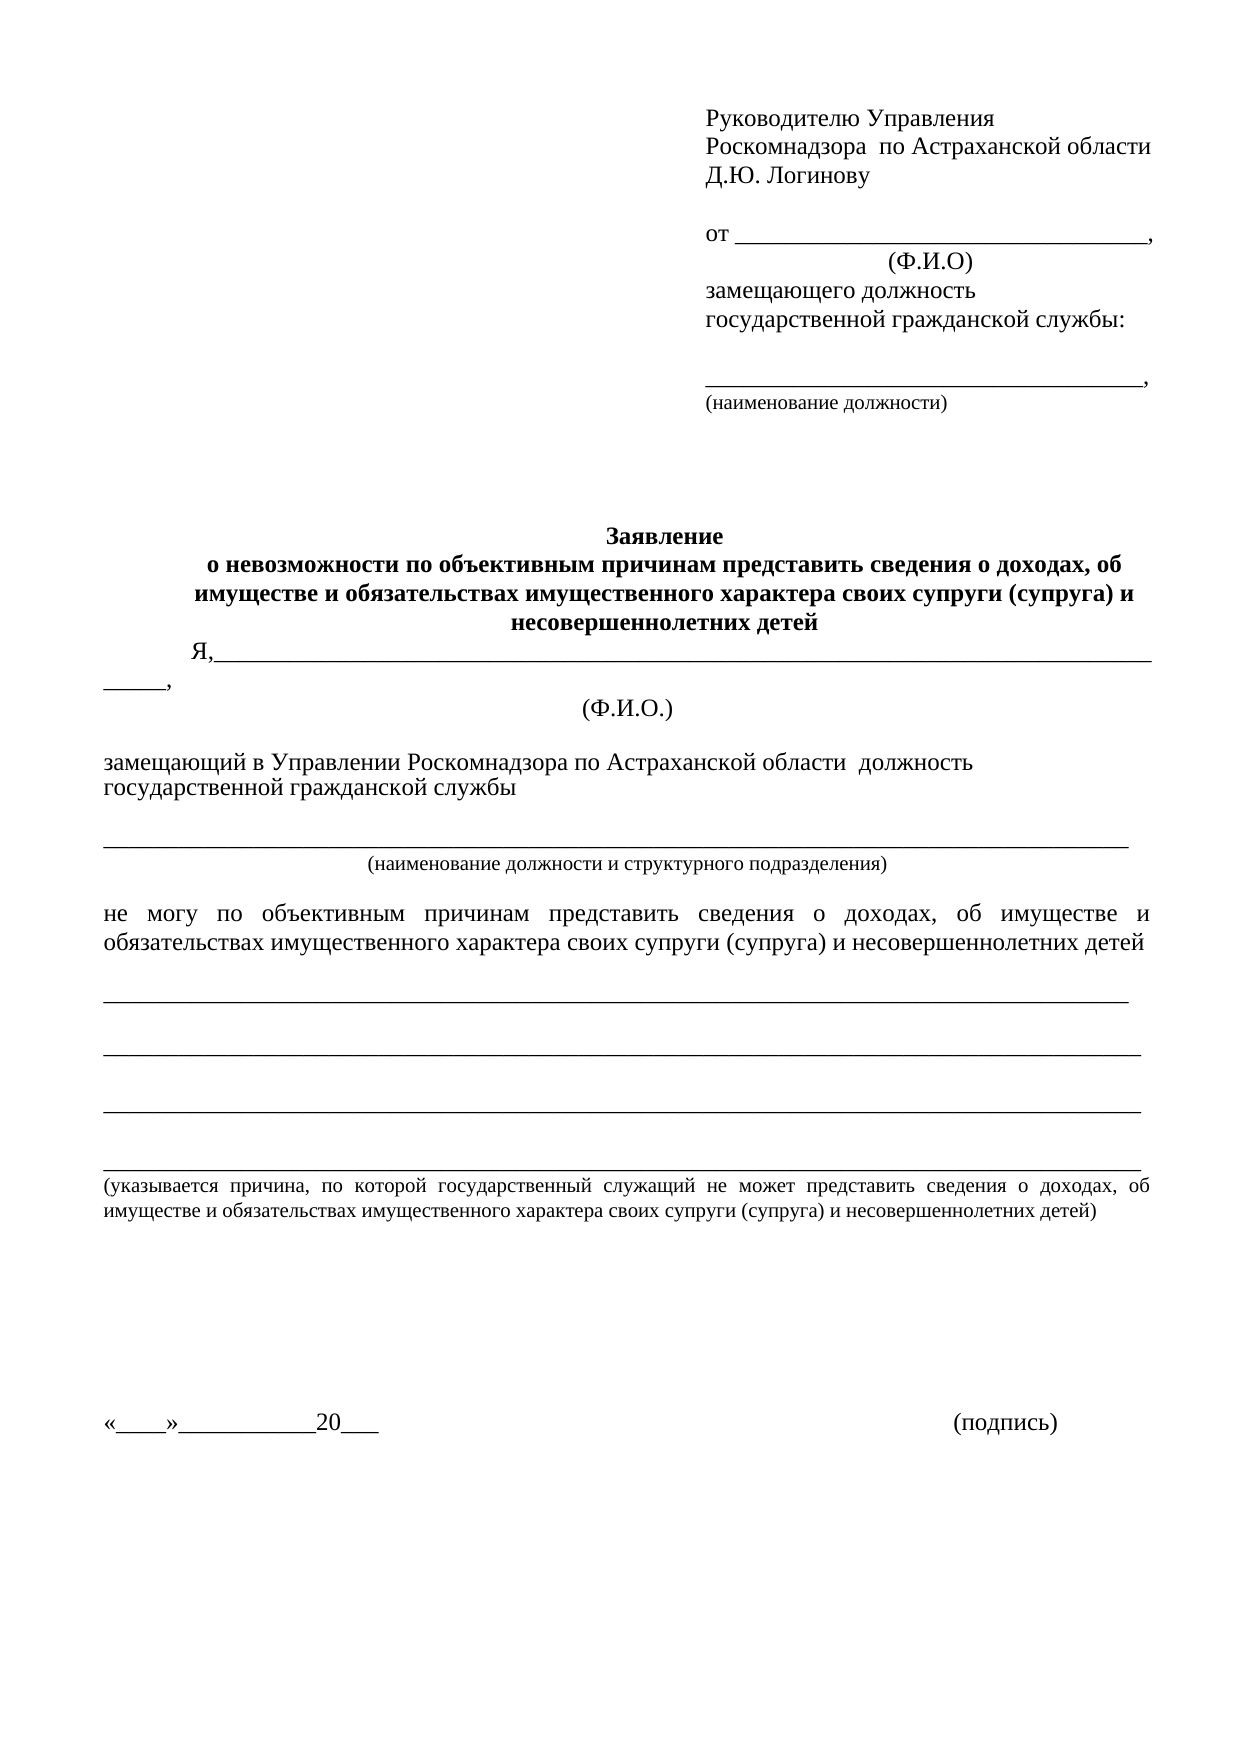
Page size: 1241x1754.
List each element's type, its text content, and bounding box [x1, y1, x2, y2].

text «____»___________20___ (подпись) [103, 1407, 1152, 1436]
table_cell от _________________________________, (Ф.И.О) замещающего должность государственной гражданской службы: ___________________________________, (наименование должности) [694, 218, 1167, 467]
text Заявление [177, 521, 1152, 549]
text ___________________________________________________________________________________ [103, 1145, 1152, 1173]
text замещающий в Управлении Роскомнадзора по Астраханской области должность государственной гражданской службы [103, 751, 1152, 801]
text ___________________________________________________________________________________ [103, 1030, 1152, 1058]
text __________________________________________________________________________________ [103, 822, 1152, 850]
text о невозможности по объективным причинам представить сведения о доходах, об имуществе и обязательствах имущественного характера своих супруги (супруга) и несовершеннолетних детей [177, 549, 1152, 636]
text ___________________________________________________________________________________ [103, 1087, 1152, 1116]
text Я,________________________________________________________________________________, [103, 636, 1152, 693]
text (Ф.И.О.) [103, 693, 1152, 722]
text (указывается причина, по которой государственный служащий не может представить сведения о доходах, об имуществе и обязательствах имущественного характера своих супруги (супруга) и несовершеннолетних детей) [103, 1173, 1152, 1222]
text не могу по объективным причинам представить сведения о доходах, об имуществе и обязательствах имущественного характера своих супруги (супруга) и несовершеннолетних детей [103, 898, 1152, 956]
table_header Руководителю Управления Роскомнадзора по Астраханской области Д.Ю. Логинову [694, 74, 1167, 218]
text __________________________________________________________________________________ [103, 977, 1152, 1006]
text (наименование должности и структурного подразделения) [103, 850, 1152, 874]
